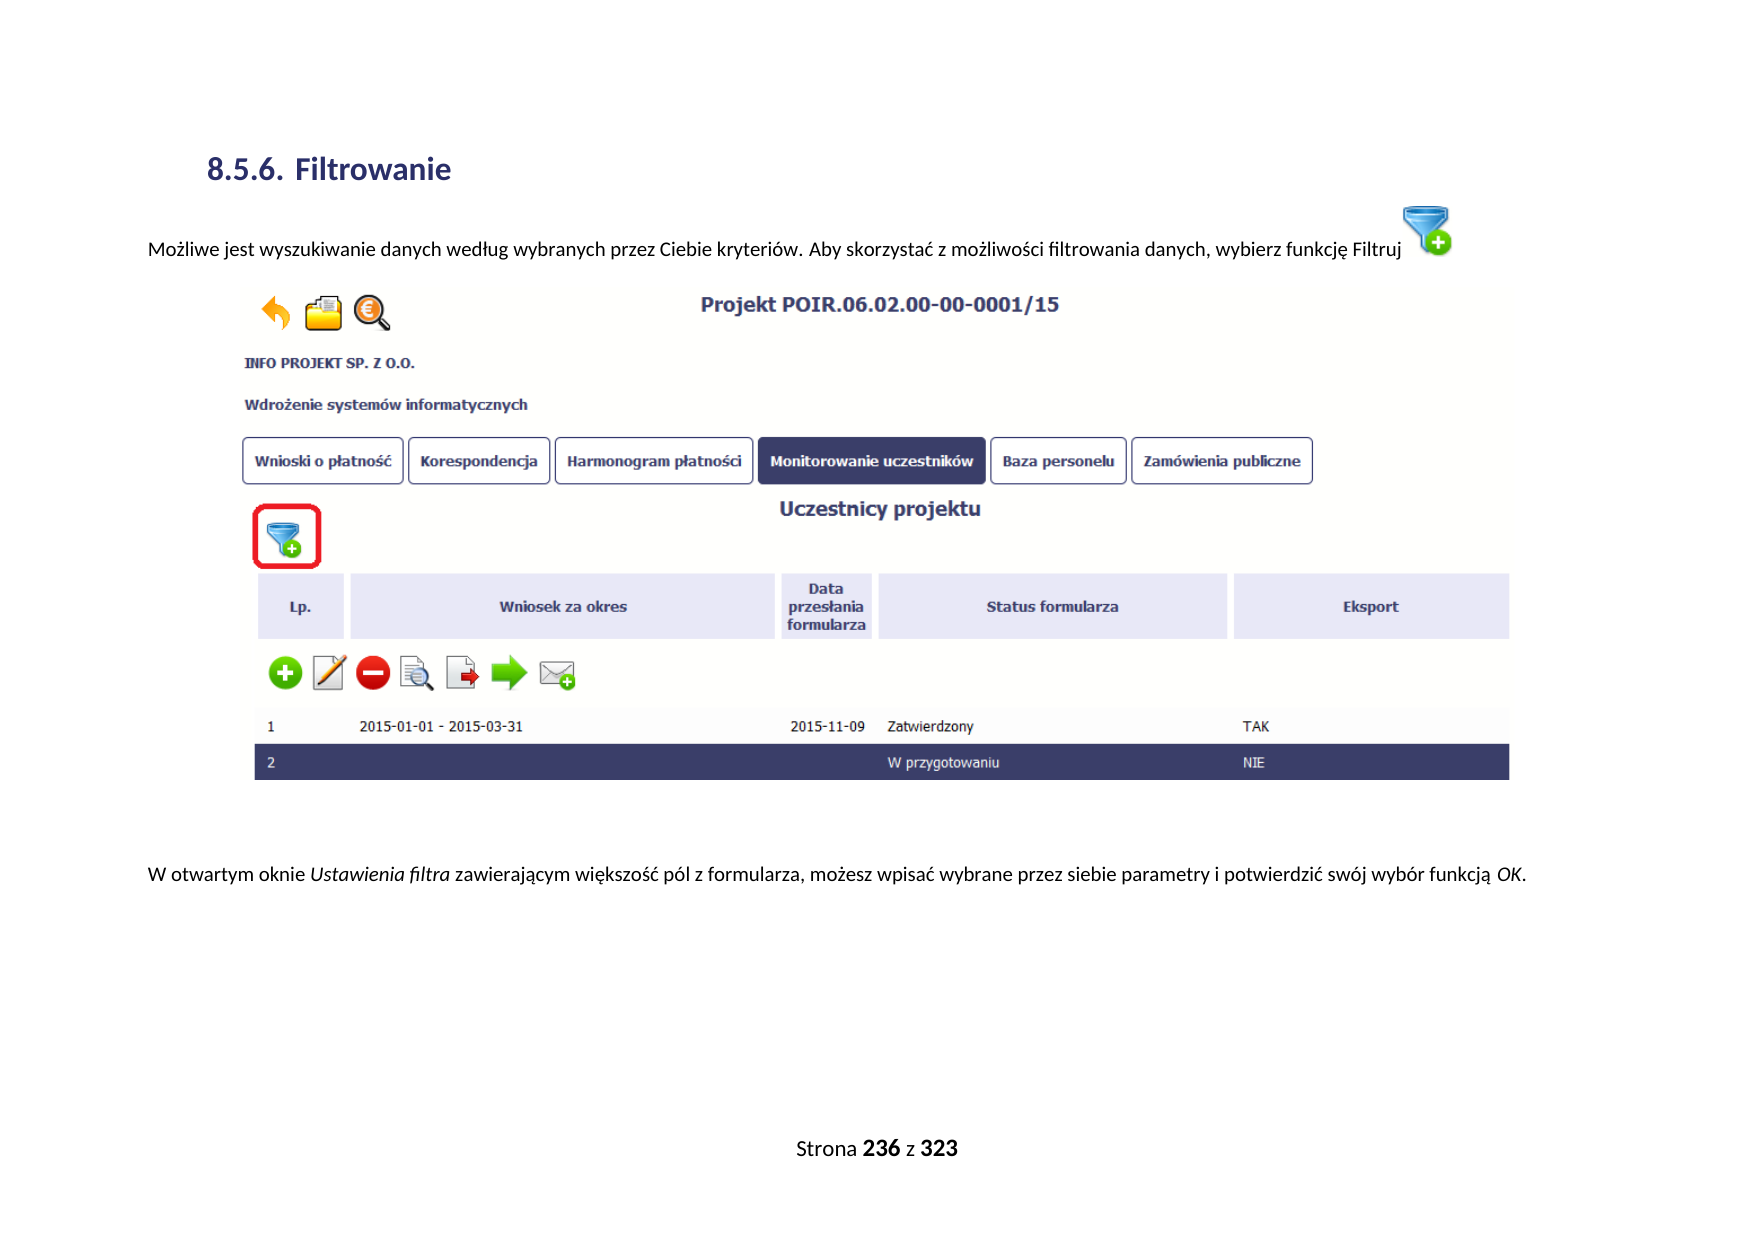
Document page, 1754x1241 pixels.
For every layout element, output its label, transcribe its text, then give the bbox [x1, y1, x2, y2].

text W otwartym oknie Ustawienia filtra zawierającym większość pól z formularza, możesz wpisać wybrane przez siebie parametry i potwierdzić swój wybór funkcją OK. [148, 861, 1606, 886]
subtitle Filtrowanie [207, 148, 1606, 188]
text Możliwe jest wyszukiwanie danych według wybranych przez Ciebie kryteriów. Aby skorzystać z możliwości filtrowania danych, wybierz funkcję Filtruj [148, 207, 1606, 262]
picture [239, 287, 1515, 780]
picture [1402, 206, 1453, 257]
